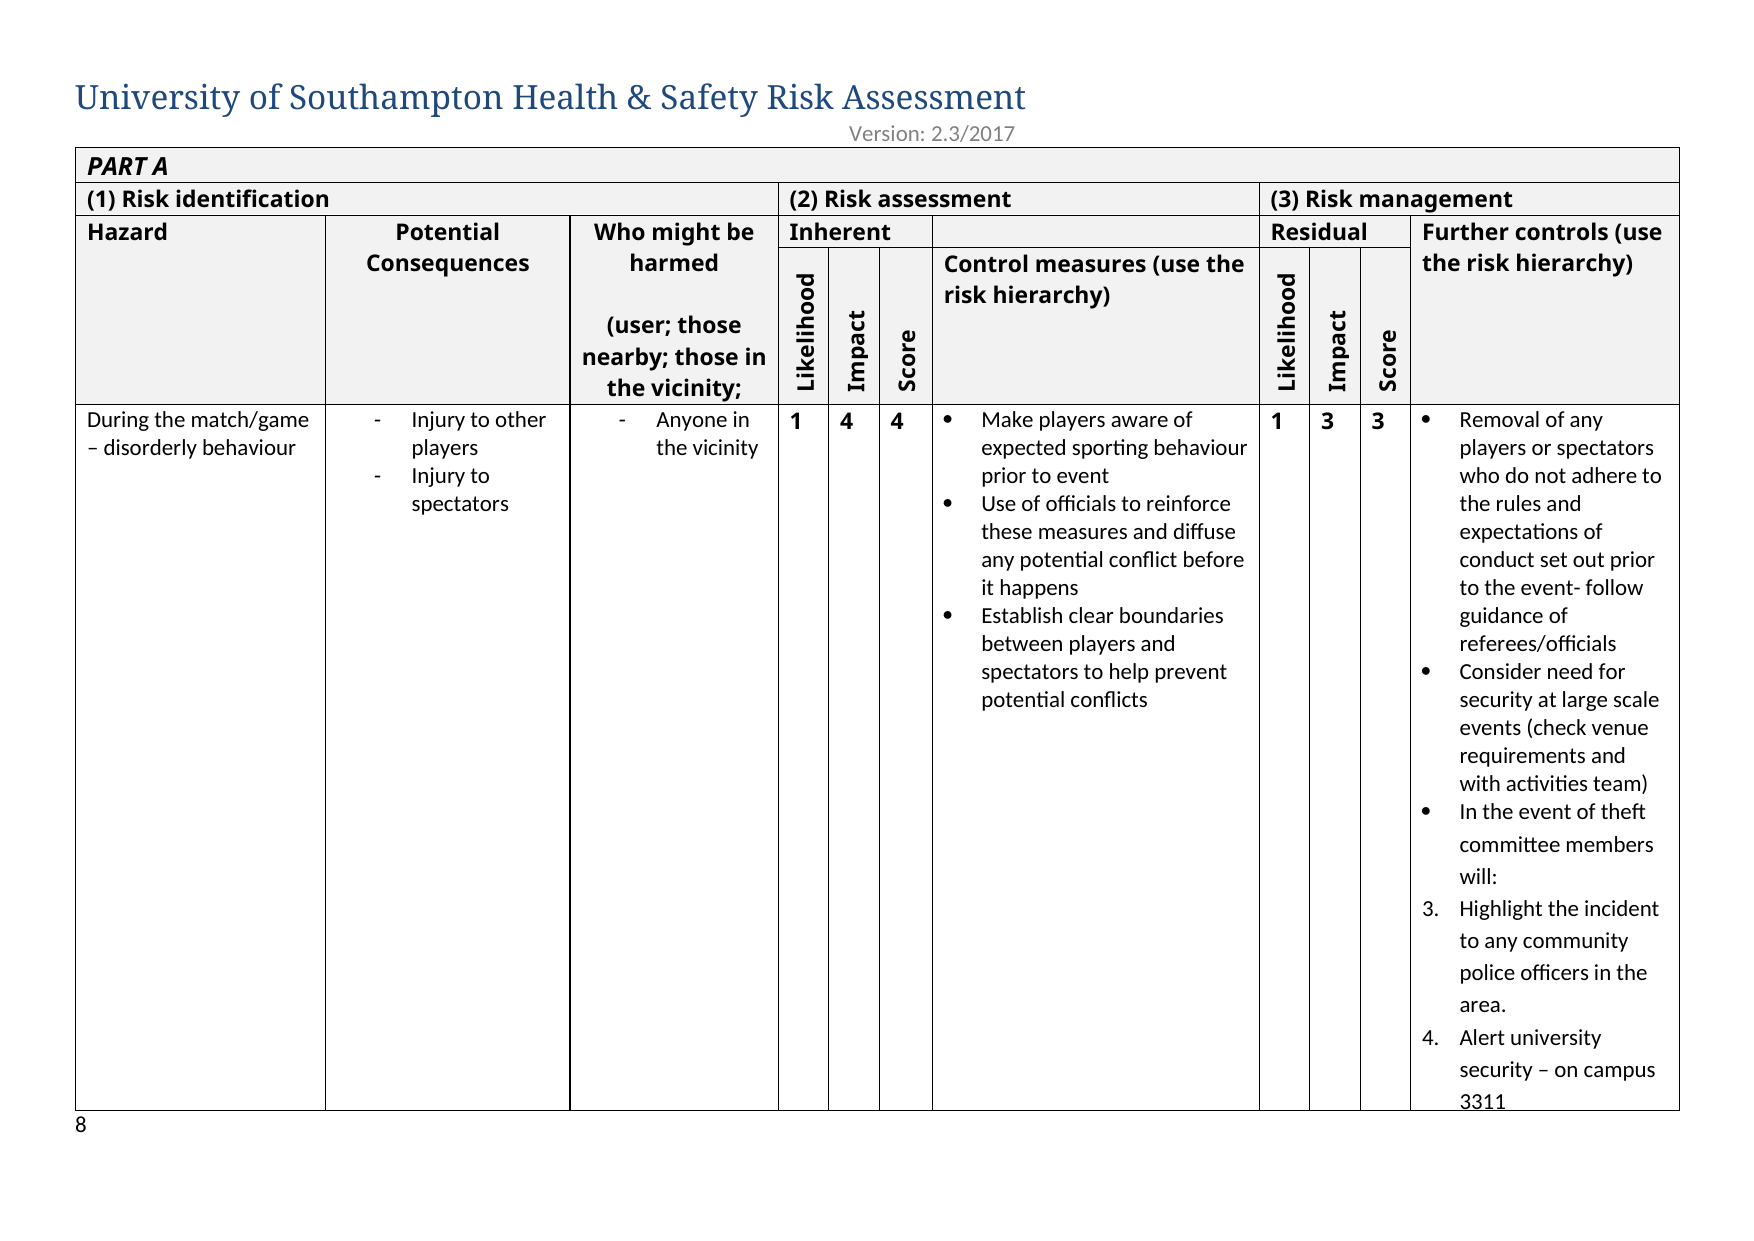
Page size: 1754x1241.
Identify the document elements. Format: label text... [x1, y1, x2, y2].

table_cell Potential Consequences [326, 216, 569, 404]
table_cell 3 [1310, 405, 1360, 1110]
table_cell 4 [880, 405, 932, 1110]
table_cell Removal of any players or spectators who do not adhere to the rules and expectations of conduct set out prior to the event- follow guidance of referees/officials Consider need for security at large scale events (check venue requirements and with activities team) In the event of theft committee members will: Highlight the incident to any community police officers in the area. Alert university security – on campus 3311 All incidents are to be reported on the as soon as possible ensuring the duty manager/health and safety officer have been informed. Follow SUSU incident report policy [1411, 405, 1679, 1110]
table_cell Score [880, 248, 932, 404]
table_cell (3) Risk management [1260, 183, 1679, 214]
table_cell During the match/game – disorderly behaviour [76, 405, 325, 1110]
table_cell Hazard [76, 216, 325, 404]
table_cell Who might be harmed (user; those nearby; those in the vicinity; members of the public) [571, 216, 778, 404]
table_cell Likelihood [779, 248, 828, 404]
table_cell 3 [1361, 405, 1410, 1110]
table_cell [933, 216, 1259, 247]
table_cell Likelihood [1260, 248, 1309, 404]
table_cell Make players aware of expected sporting behaviour prior to event Use of officials to reinforce these measures and diffuse any potential conflict before it happens Establish clear boundaries between players and spectators to help prevent potential conflicts [933, 405, 1259, 1110]
table_cell Inherent [779, 216, 932, 247]
table_cell 1 [1260, 405, 1309, 1110]
table_cell (1) Risk identification [76, 183, 778, 214]
table_cell Score [1361, 248, 1410, 404]
table_cell Impact [829, 248, 879, 404]
table_cell Impact [1310, 248, 1360, 404]
table_cell Injury to other players Injury to spectators [326, 405, 569, 1110]
table_cell 1 [779, 405, 828, 1110]
table_cell Further controls (use the risk hierarchy) [1411, 216, 1679, 404]
table_cell Residual [1260, 216, 1410, 247]
table_header PART A [76, 148, 1679, 182]
table_cell (2) Risk assessment [779, 183, 1259, 214]
table_cell Control measures (use the risk hierarchy) [933, 248, 1259, 404]
table_cell Anyone in the vicinity [571, 405, 778, 1110]
table_cell 4 [829, 405, 879, 1110]
